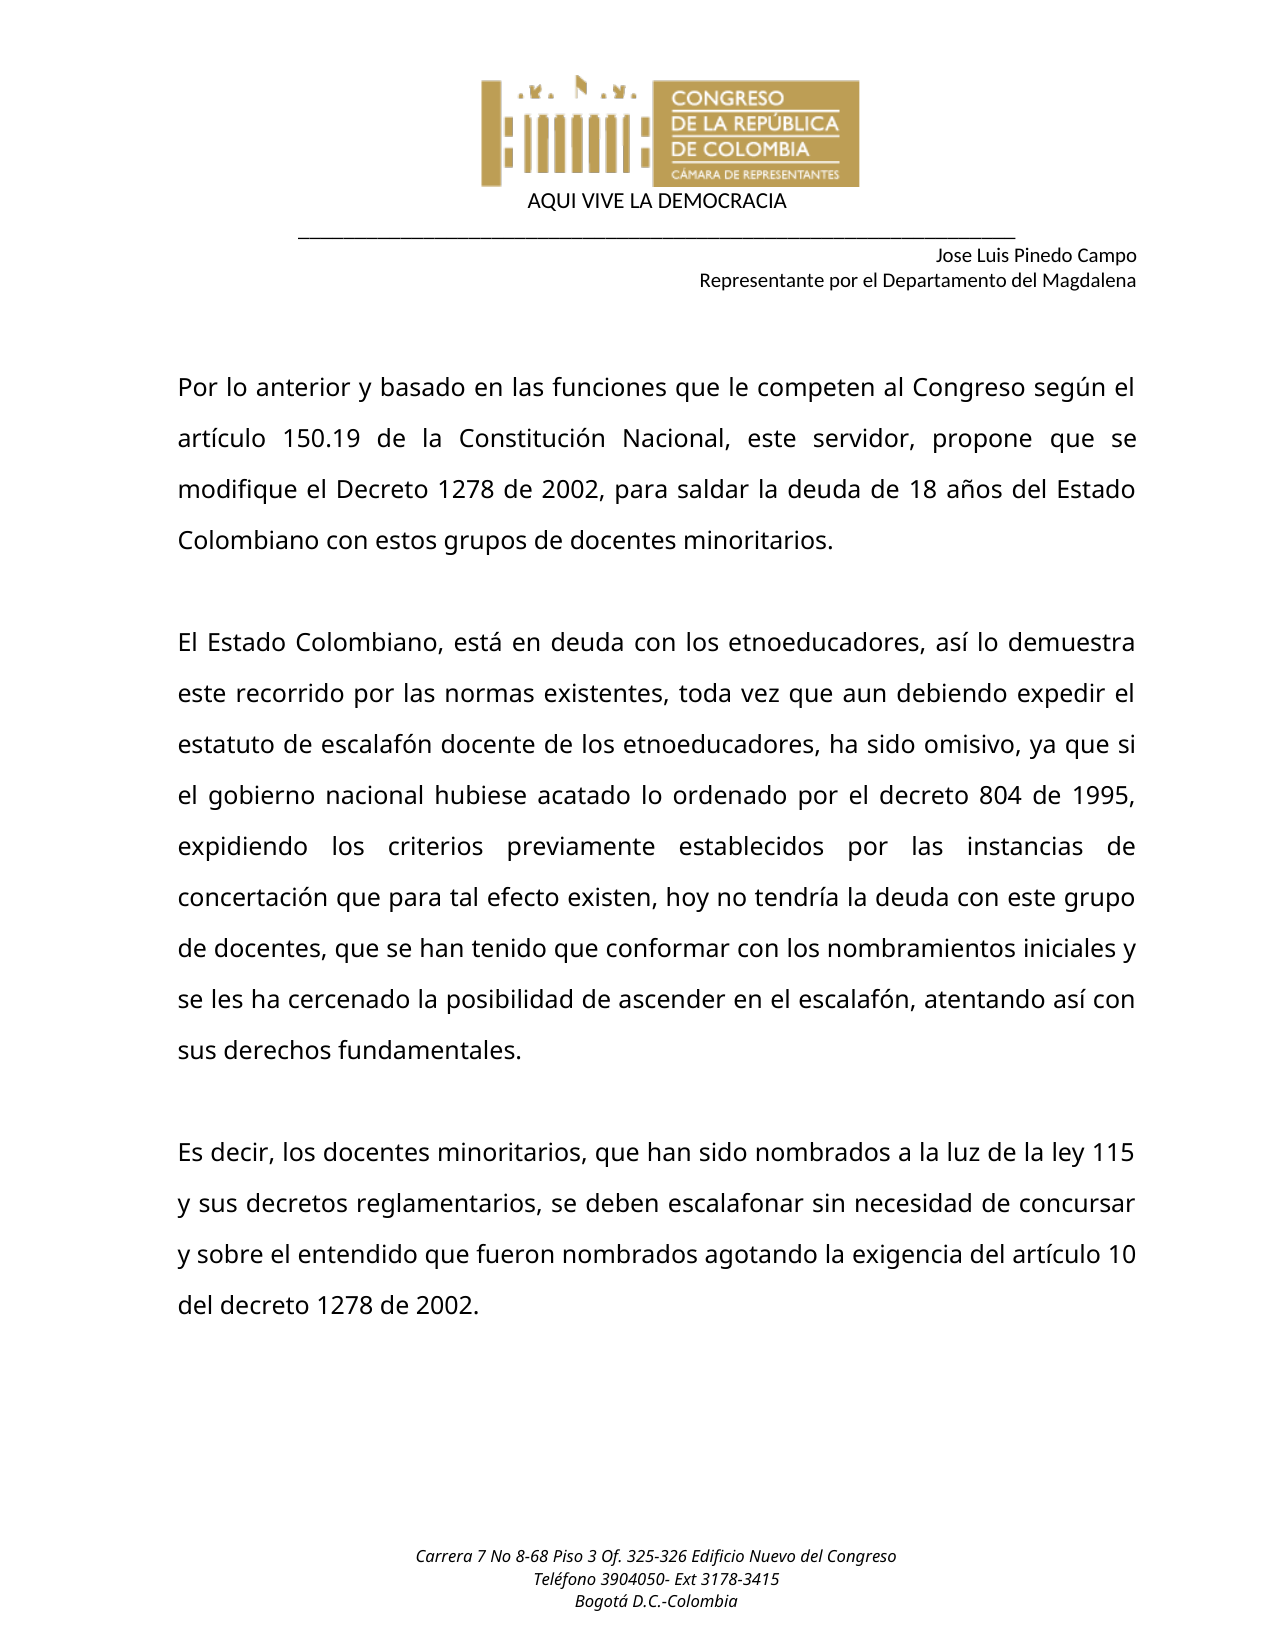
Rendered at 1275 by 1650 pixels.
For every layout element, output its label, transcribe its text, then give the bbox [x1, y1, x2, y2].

text El Estado Colombiano, está en deuda con los etnoeducadores, así lo demuestra este recorrido por las normas existentes, toda vez que aun debiendo expedir el estatuto de escalafón docente de los etnoeducadores, ha sido omisivo, ya que si el gobierno nacional hubiese acatado lo ordenado por el decreto 804 de 1995, expidiendo los criterios previamente establecidos por las instancias de concertación que para tal efecto existen, hoy no tendría la deuda con este grupo de docentes, que se han tenido que conformar con los nombramientos iniciales y se les ha cercenado la posibilidad de ascender en el escalafón, atentando así con sus derechos fundamentales. [177, 624, 1137, 1067]
text Es decir, los docentes minoritarios, que han sido nombrados a la luz de la ley 115 y sus decretos reglamentarios, se deben escalafonar sin necesidad de concursar y sobre el entendido que fueron nombrados agotando la exigencia del artículo 10 del decreto 1278 de 2002. [177, 1135, 1137, 1322]
picture [481, 75, 860, 187]
text Por lo anterior y basado en las funciones que le competen al Congreso según el artículo 150.19 de la Constitución Nacional, este servidor, propone que se modifique el Decreto 1278 de 2002, para saldar la deuda de 18 años del Estado Colombiano con estos grupos de docentes minoritarios. [177, 369, 1137, 556]
